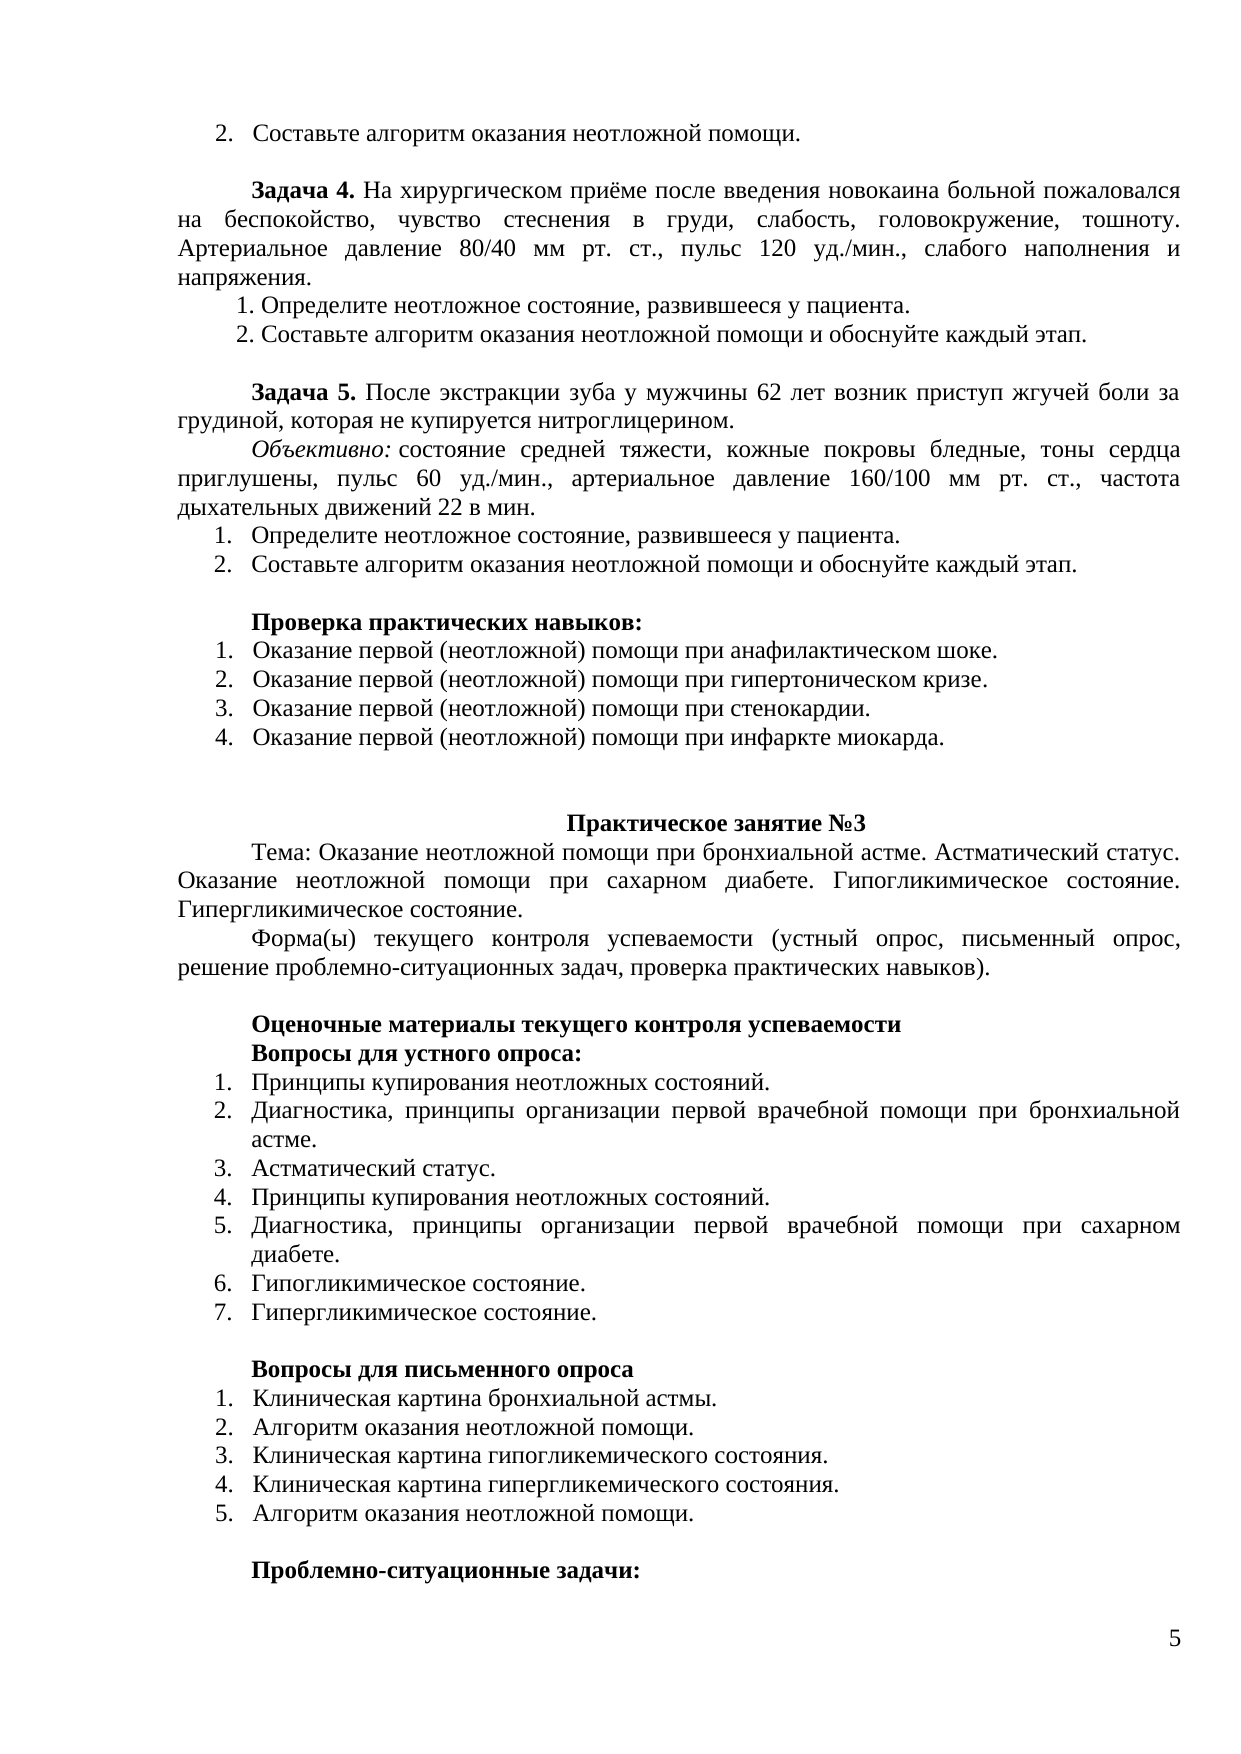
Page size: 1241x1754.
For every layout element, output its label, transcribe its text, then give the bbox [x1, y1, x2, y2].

list Оказание первой (неотложной) помощи при инфаркте миокарда. [215, 722, 1181, 751]
list Принципы купирования неотложных состояний. [213, 1067, 1181, 1096]
list Оказание первой (неотложной) помощи при стенокардии. [215, 693, 1181, 722]
text Объективно: состояние средней тяжести, кожные покровы бледные, тоны сердца приглушены, пульс 60 уд./мин., артериальное давление 160/100 мм рт. ст., частота дыхательных движений 22 в мин. [177, 434, 1181, 521]
list Клиническая картина гипогликемического состояния. [215, 1441, 1181, 1469]
list Клиническая картина бронхиальной астмы. [215, 1383, 1181, 1412]
list Оказание первой (неотложной) помощи при гипертоническом кризе. [215, 664, 1181, 693]
text Практическое занятие №3 [177, 808, 1181, 837]
text Проблемно-ситуационные задачи: [177, 1556, 1181, 1584]
text Проверка практических навыков: [177, 607, 1181, 636]
list Клиническая картина гипергликемического состояния. [215, 1469, 1181, 1498]
list Диагностика, принципы организации первой врачебной помощи при бронхиальной астме. [213, 1096, 1181, 1153]
list Диагностика, принципы организации первой врачебной помощи при сахарном диабете. [213, 1211, 1181, 1268]
list Гипогликимическое состояние. [213, 1268, 1181, 1297]
list Составьте алгоритм оказания неотложной помощи и обоснуйте каждый этап. [213, 549, 1181, 578]
list Алгоритм оказания неотложной помощи. [215, 1498, 1181, 1527]
text Оценочные материалы текущего контроля успеваемости [177, 1009, 1181, 1038]
list Алгоритм оказания неотложной помощи. [215, 1412, 1181, 1441]
text 1. Определите неотложное состояние, развившееся у пациента. [177, 291, 1181, 319]
text Тема: Оказание неотложной помощи при бронхиальной астме. Астматический статус. Оказание неотложной помощи при сахарном диабете. Гипогликимическое состояние. Гипергликимическое состояние. [177, 837, 1181, 923]
list Оказание первой (неотложной) помощи при анафилактическом шоке. [215, 636, 1181, 664]
text Задача 5. После экстракции зуба у мужчины 62 лет возник приступ жгучей боли за грудиной, которая не купируется нитроглицерином. [177, 377, 1181, 434]
list Принципы купирования неотложных состояний. [213, 1182, 1181, 1211]
text 2. Составьте алгоритм оказания неотложной помощи и обоснуйте каждый этап. [177, 319, 1181, 348]
list Составьте алгоритм оказания неотложной помощи. [215, 118, 1181, 147]
text Вопросы для устного опроса: [177, 1038, 1181, 1067]
list Астматический статус. [213, 1153, 1181, 1182]
text Вопросы для письменного опроса [177, 1354, 1181, 1383]
text Форма(ы) текущего контроля успеваемости (устный опрос, письменный опрос, решение проблемно-ситуационных задач, проверка практических навыков). [177, 923, 1181, 981]
list Гипергликимическое состояние. [213, 1297, 1181, 1326]
list Определите неотложное состояние, развившееся у пациента. [213, 521, 1181, 549]
text Задача 4. На хирургическом приёме после введения новокаина больной пожаловался на беспокойство, чувство стеснения в груди, слабость, головокружение, тошноту. Артериальное давление 80/40 мм рт. ст., пульс 120 уд./мин., слабого наполнения и напряжения. [177, 176, 1181, 291]
